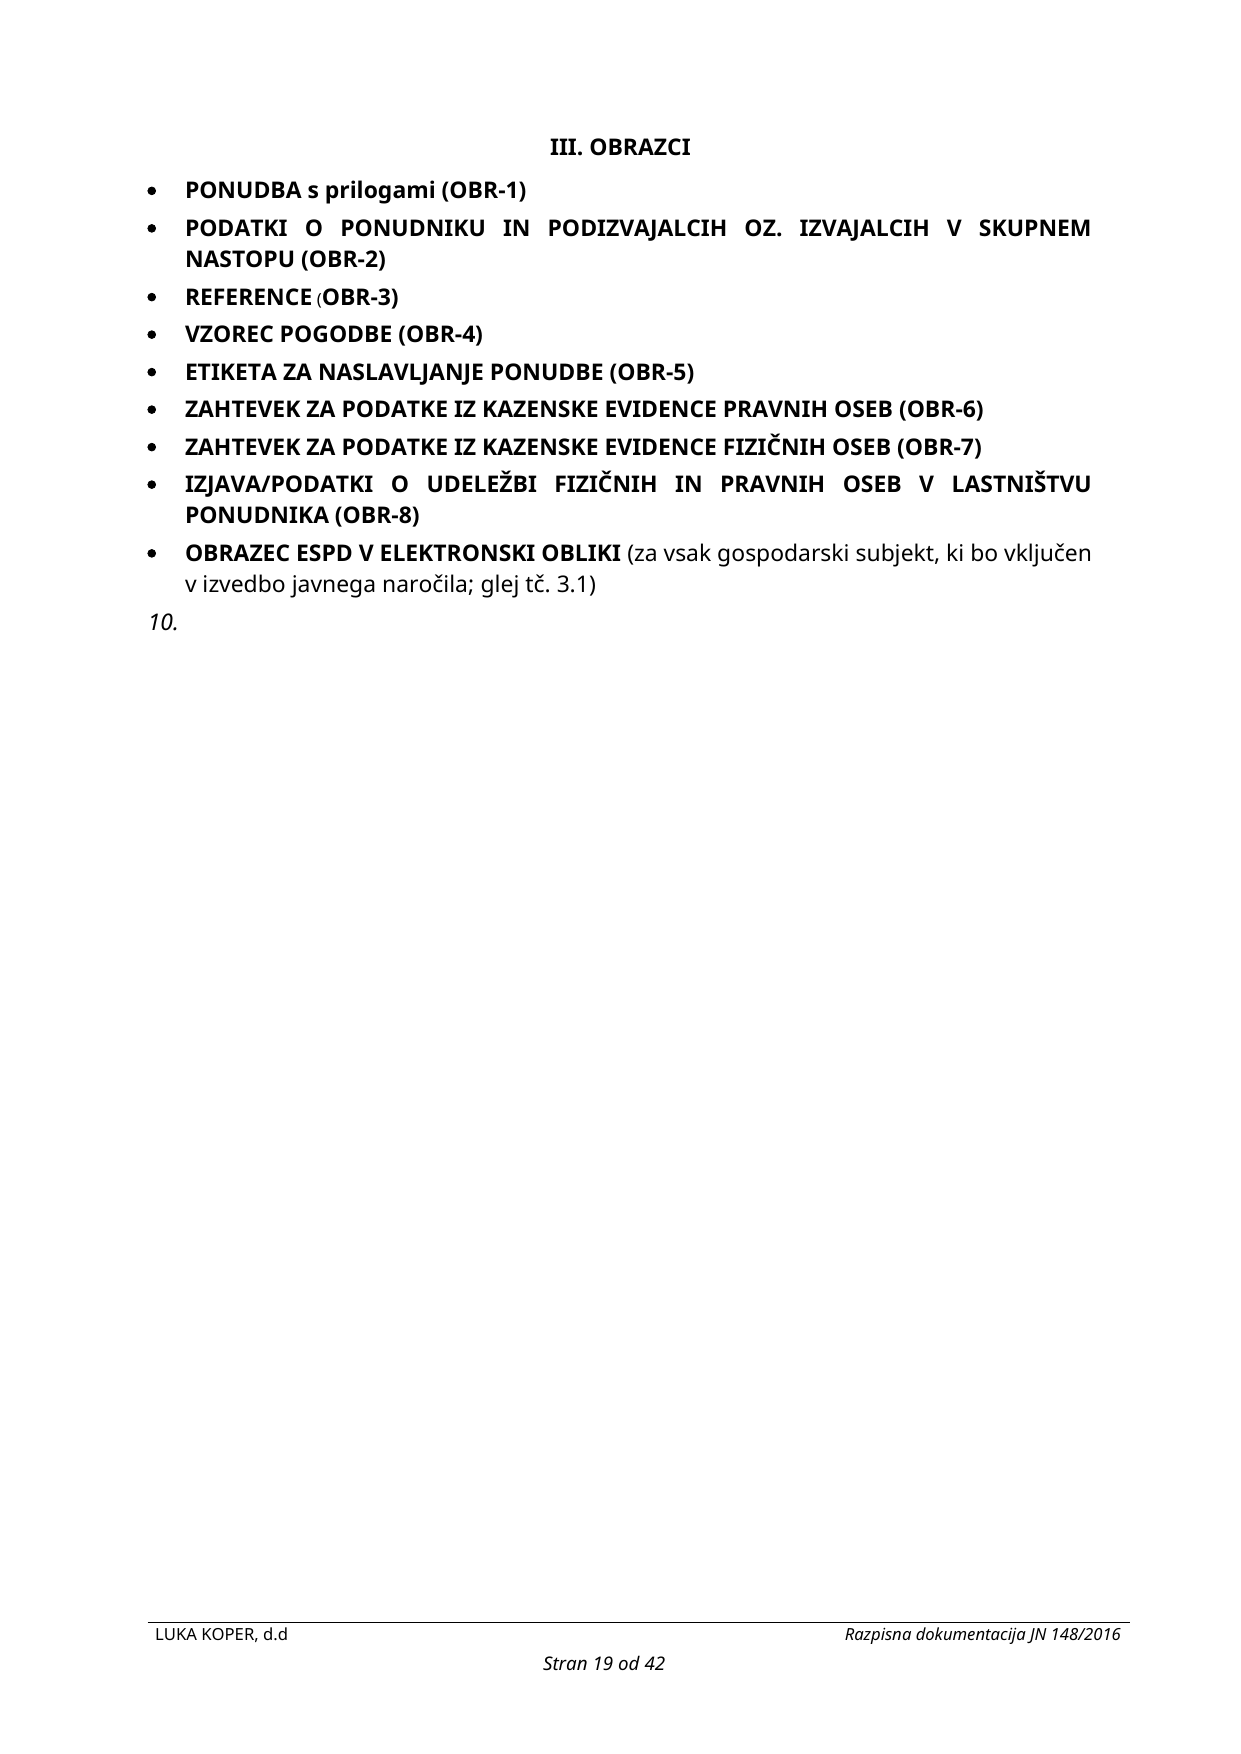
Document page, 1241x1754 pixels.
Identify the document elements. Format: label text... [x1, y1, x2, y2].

list IZJAVA/PODATKI O UDELEŽBI FIZIČNIH IN PRAVNIH OSEB V LASTNIŠTVU PONUDNIKA (OBR-8) [148, 468, 1093, 531]
list OBRAZEC ESPD V ELEKTRONSKI OBLIKI (za vsak gospodarski subjekt, ki bo vključen v izvedbo javnega naročila; glej tč. 3.1) [148, 537, 1093, 599]
list ETIKETA ZA NASLAVLJANJE PONUDBE (OBR-5) [148, 356, 1093, 387]
list VZOREC POGODBE (OBR-4) [148, 318, 1093, 349]
list ZAHTEVEK ZA PODATKE IZ KAZENSKE EVIDENCE PRAVNIH OSEB (OBR-6) [148, 393, 1093, 424]
list PONUDBA s prilogami (OBR-1) [148, 174, 1093, 206]
list REFERENCE (OBR-3) [148, 281, 1093, 312]
subtitle III. OBRAZCI [148, 131, 1093, 162]
list ZAHTEVEK ZA PODATKE IZ KAZENSKE EVIDENCE FIZIČNIH OSEB (OBR-7) [148, 431, 1093, 462]
list PODATKI O PONUDNIKU IN PODIZVAJALCIH OZ. IZVAJALCIH V SKUPNEM NASTOPU (OBR-2) [148, 212, 1093, 274]
